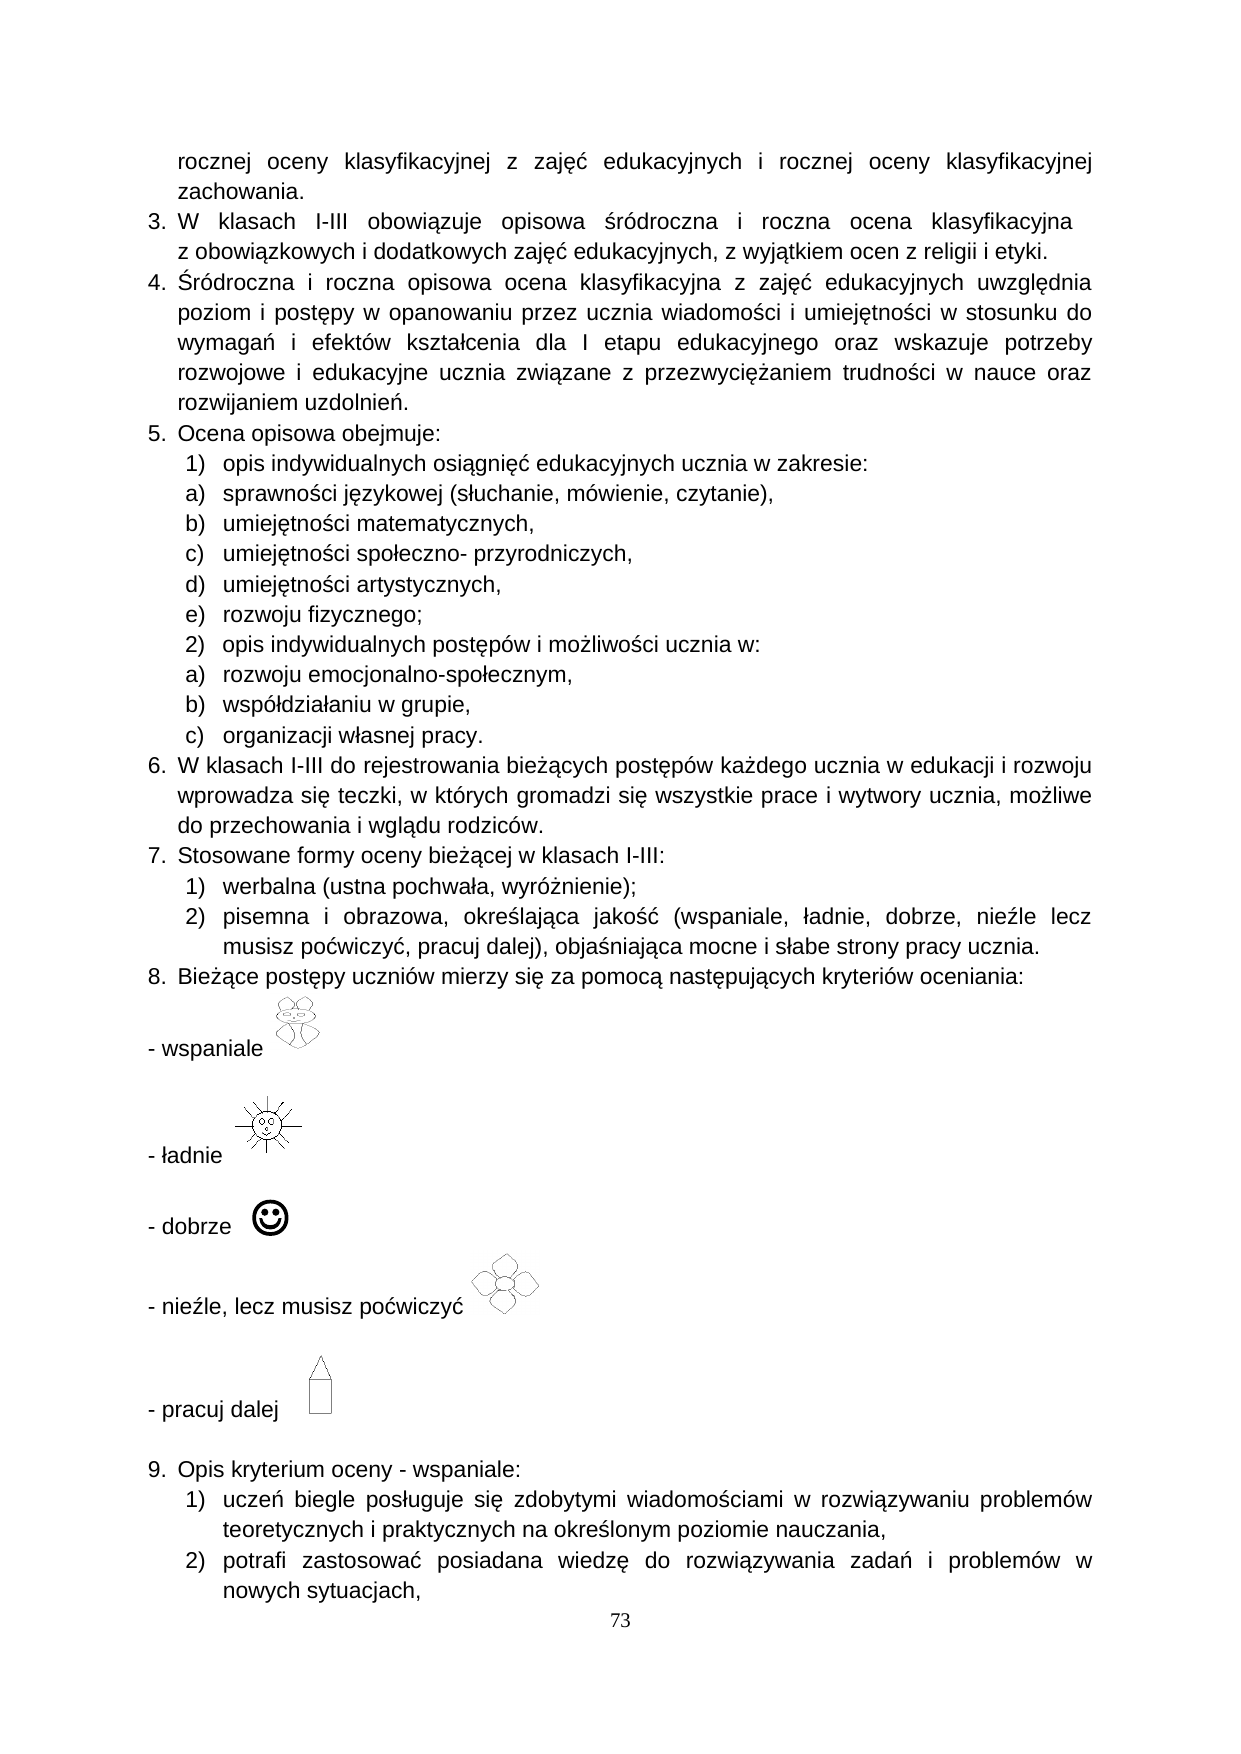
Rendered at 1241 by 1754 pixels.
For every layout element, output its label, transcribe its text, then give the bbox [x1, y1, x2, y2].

list werbalna (ustna pochwała, wyróżnienie); [185, 873, 1093, 899]
text - pracuj dalej [148, 1353, 1093, 1422]
list opis indywidualnych osiągnięć edukacyjnych ucznia w zakresie: [185, 450, 1093, 476]
list Bieżące postępy uczniów mierzy się za pomocą następujących kryteriów oceniania: [148, 963, 1093, 989]
picture [469, 1250, 540, 1315]
list Śródroczna i roczna opisowa ocena klasyfikacyjna z zajęć edukacyjnych uwzględnia poziom i postępy w opanowaniu przez ucznia wiadomości i umiejętności w stosunku do wymagań i efektów kształcenia dla I etapu edukacyjnego oraz wskazuje potrzeby rozwojowe i edukacyjne ucznia związane z przezwyciężaniem trudności w nauce oraz rozwijaniem uzdolnień. [148, 268, 1093, 416]
list sprawności językowej (słuchanie, mówienie, czytanie), [185, 480, 1093, 506]
list opis indywidualnych postępów i możliwości ucznia w: [185, 631, 1093, 657]
list rozwoju emocjonalno-społecznym, [185, 661, 1093, 687]
picture [270, 993, 322, 1056]
list W klasach I-III do rejestrowania bieżących postępów każdego ucznia w edukacji i rozwoju wprowadza się teczki, w których gromadzi się wszystkie prace i wytwory ucznia, możliwe do przechowania i wglądu rodziców. [148, 752, 1093, 838]
list umiejętności społeczno- przyrodniczych, [185, 540, 1093, 567]
list W klasach I-III obowiązuje opisowa śródroczna i roczna ocena klasyfikacyjna z obowiązkowych i dodatkowych zajęć edukacyjnych, z wyjątkiem ocen z religii i etyki. [148, 208, 1093, 264]
text - ładnie [148, 1095, 1093, 1168]
picture [229, 1094, 312, 1164]
list Stosowane formy oceny bieżącej w klasach I-III: [148, 842, 1093, 869]
list organizacji własnej pracy. [185, 722, 1093, 748]
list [148, 148, 1093, 204]
list Ocena opisowa obejmuje: [148, 419, 1093, 446]
text - wspaniale [148, 993, 1093, 1061]
list pisemna i obrazowa, określająca jakość (wspaniale, ładnie, dobrze, nieźle lecz musisz poćwiczyć, pracuj dalej), objaśniająca mocne i słabe strony pracy ucznia. [185, 903, 1093, 959]
list uczeń biegle posługuje się zdobytymi wiadomościami w rozwiązywaniu problemów teoretycznych i praktycznych na określonym poziomie nauczania, [185, 1486, 1093, 1543]
list umiejętności matematycznych, [185, 510, 1093, 536]
list rozwoju fizycznego; [185, 601, 1093, 627]
list Opis kryterium oceny - wspaniale: [148, 1456, 1093, 1482]
text - dobrze [148, 1203, 1093, 1244]
text - nieźle, lecz musisz poćwiczyć [148, 1251, 1093, 1319]
list potrafi zastosować posiadana wiedzę do rozwiązywania zadań i problemów w nowych sytuacjach, [185, 1547, 1093, 1603]
list umiejętności artystycznych, [185, 571, 1093, 597]
picture [304, 1353, 336, 1417]
list współdziałaniu w grupie, [185, 691, 1093, 718]
